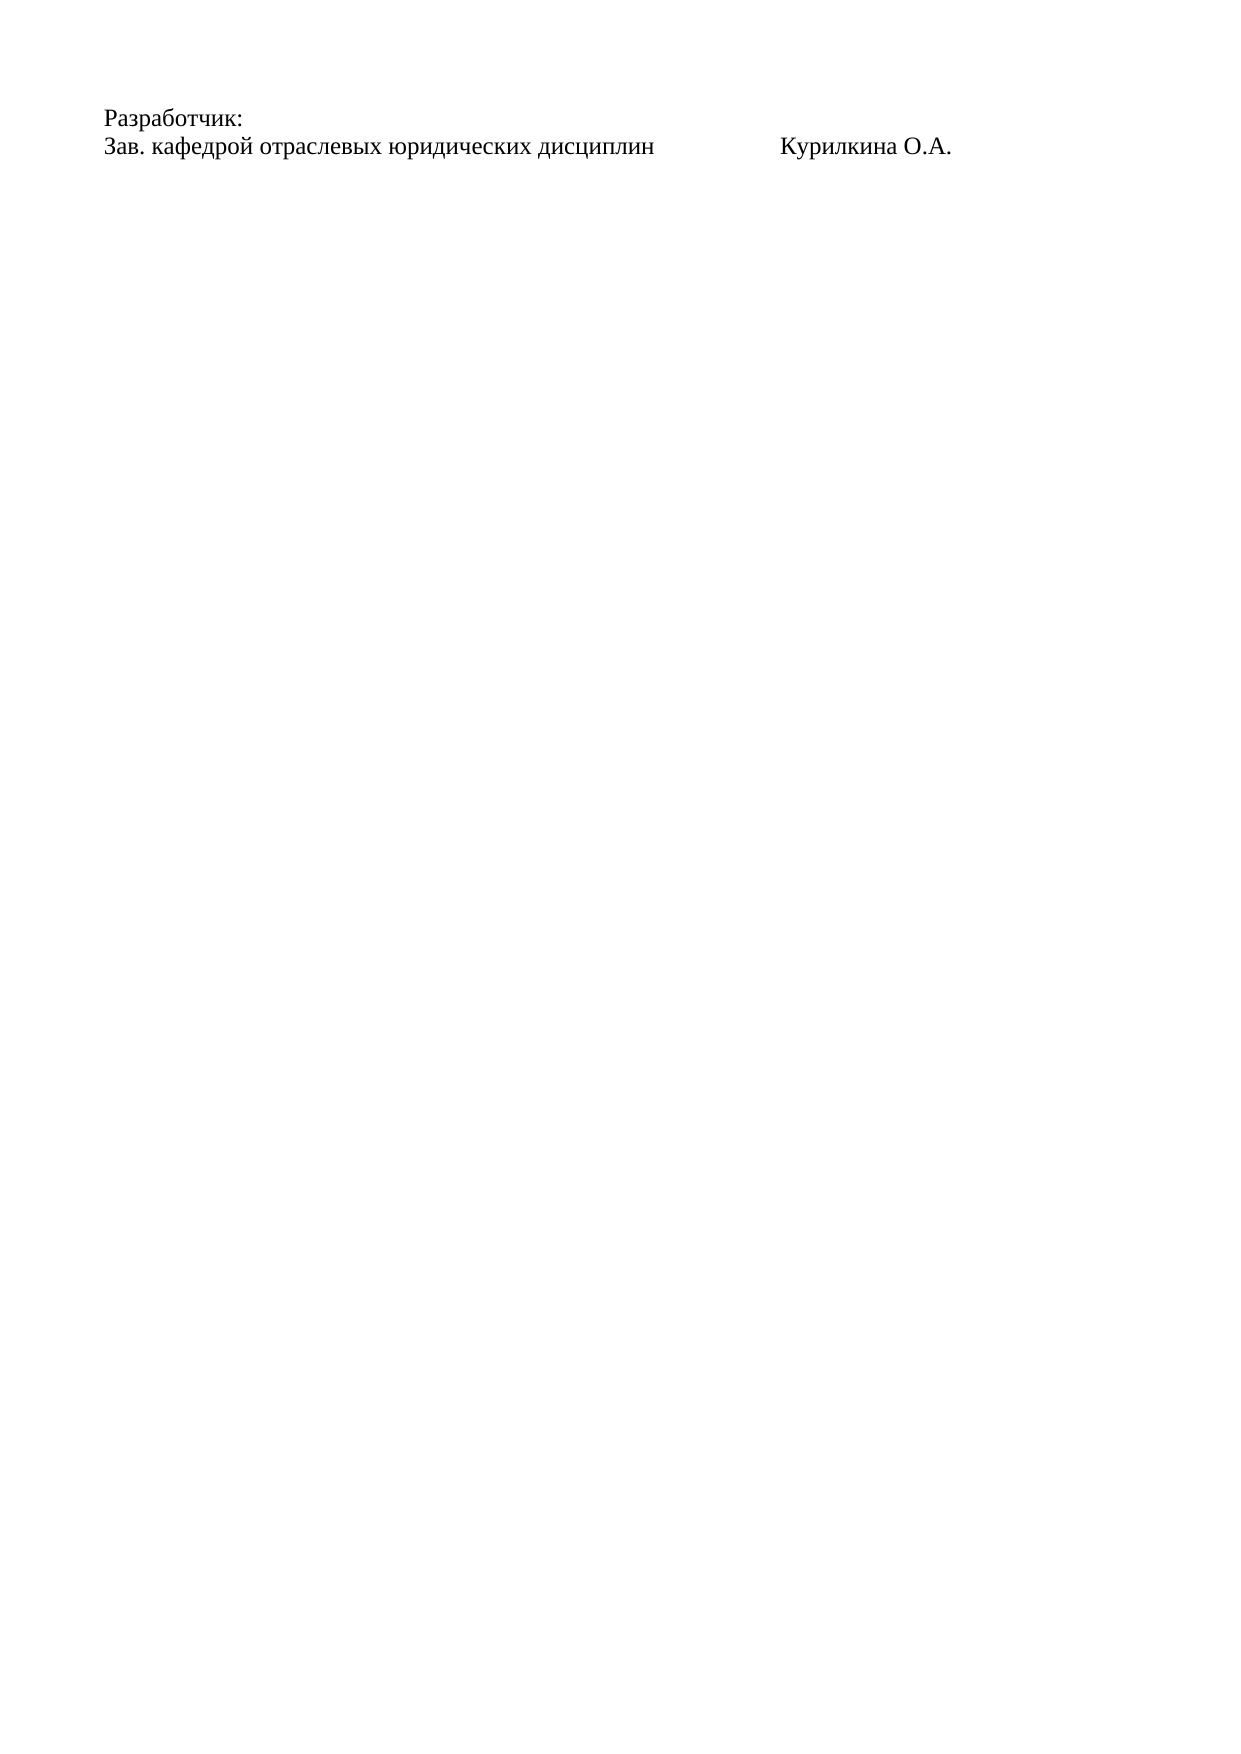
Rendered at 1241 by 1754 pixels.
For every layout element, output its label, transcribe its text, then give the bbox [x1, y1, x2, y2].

text Разработчик: [103, 103, 1181, 131]
text Зав. кафедрой отраслевых юридических дисциплин Курилкина О.А. [103, 131, 1181, 160]
